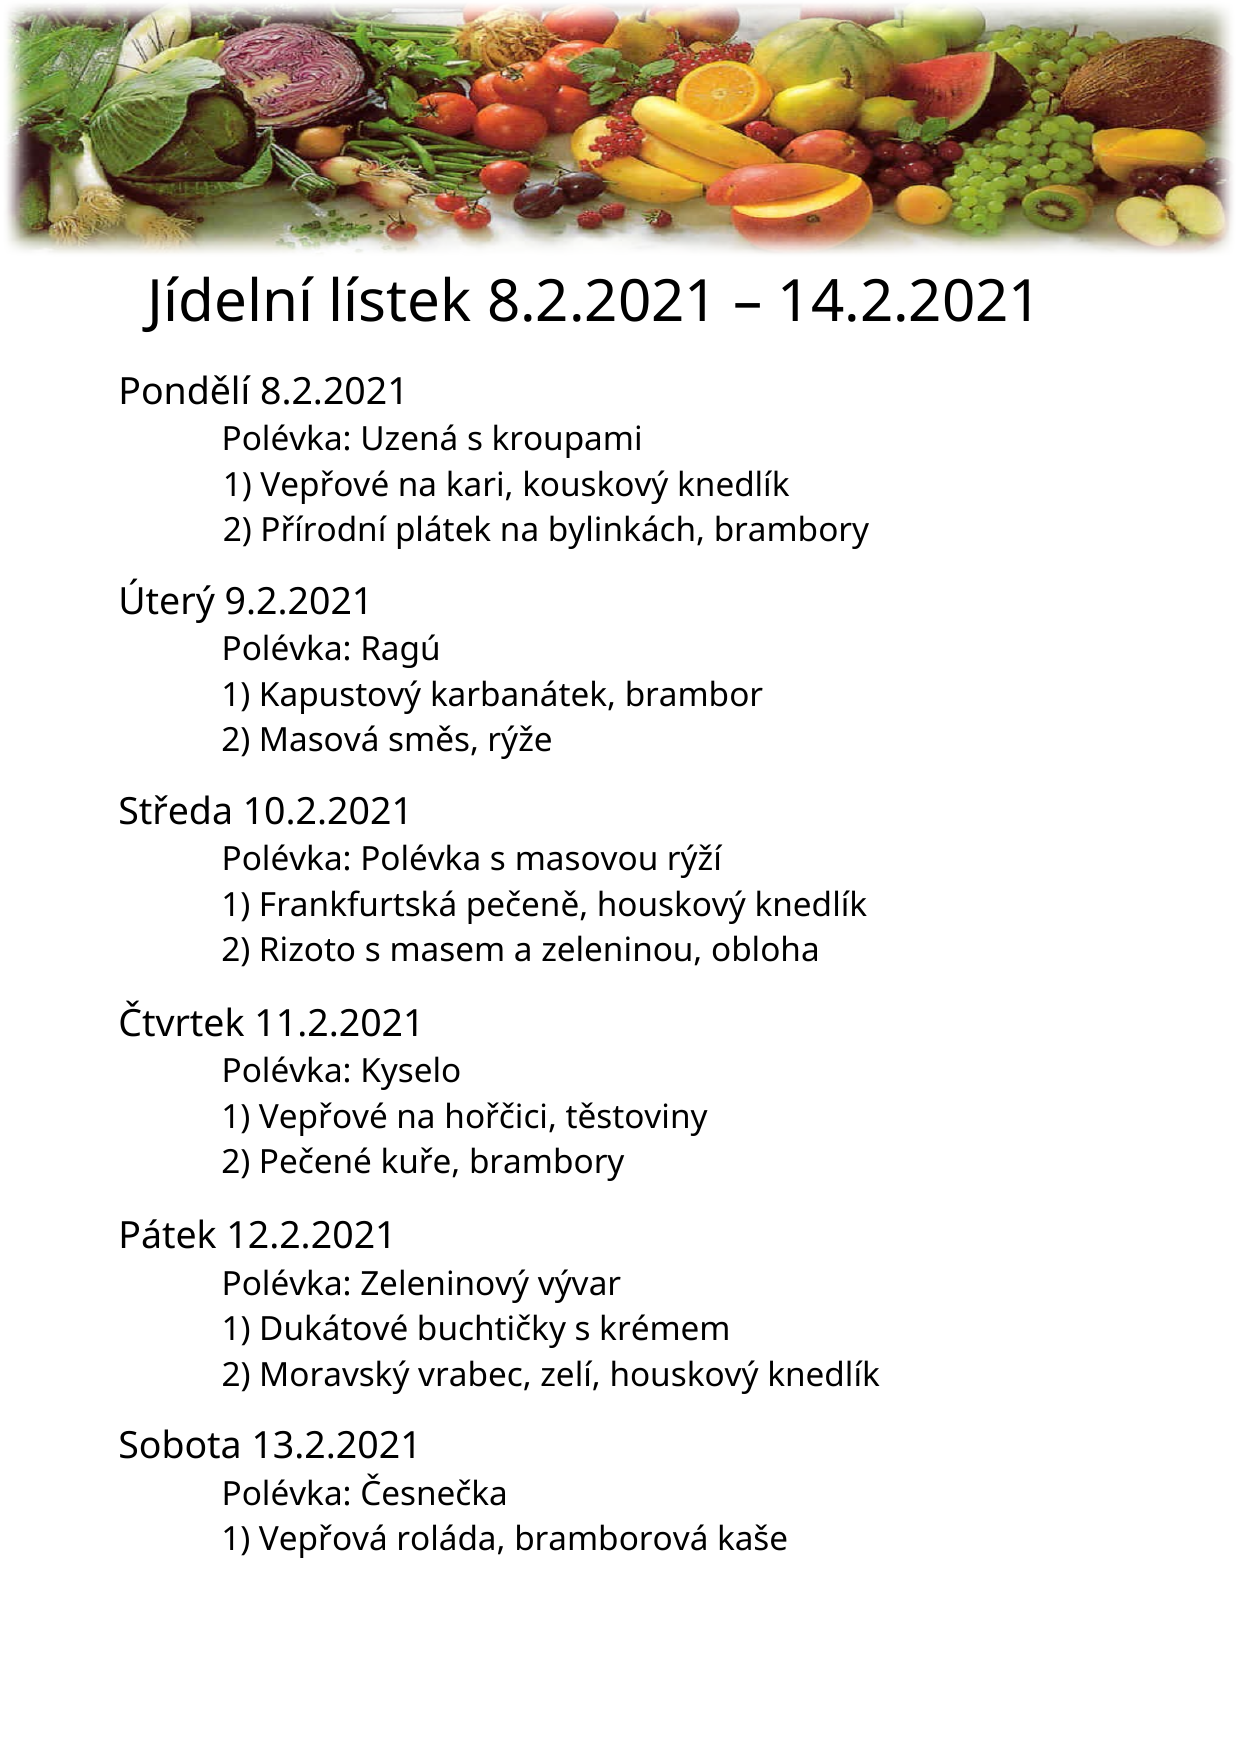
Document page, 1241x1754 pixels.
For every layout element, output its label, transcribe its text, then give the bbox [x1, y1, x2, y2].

list Moravský vrabec, zelí, houskový knedlík [221, 1350, 1093, 1396]
text Pondělí 8.2.2021 [118, 364, 1093, 415]
text Jídelní lístek 8.2.2021 – 14.2.2021 [148, 259, 1093, 339]
list Pečené kuře, brambory [221, 1138, 1093, 1183]
text Pátek 12.2.2021 [103, 1208, 1093, 1259]
text Polévka: Zeleninový vývar [103, 1259, 1093, 1305]
list Vepřové na kari, kouskový knedlík [223, 460, 1093, 506]
list Vepřové na hořčici, těstoviny [221, 1093, 1093, 1138]
text Středa 10.2.2021 [103, 784, 1093, 835]
text Polévka: Uzená s kroupami [118, 415, 1093, 460]
text Polévka: Česnečka [103, 1469, 1093, 1515]
list Rizoto s masem a zeleninou, obloha [221, 926, 1093, 971]
list Masová směs, rýže [221, 716, 1093, 761]
list Dukátové buchtičky s krémem [221, 1305, 1093, 1350]
list Vepřová roláda, bramborová kaše [221, 1515, 1093, 1560]
text Polévka: Polévka s masovou rýží [103, 835, 1093, 880]
text Sobota 13.2.2021 [103, 1418, 1093, 1469]
text Čtvrtek 11.2.2021 [103, 996, 1093, 1047]
picture [29, 28, 1209, 230]
text Úterý 9.2.2021 [103, 574, 1093, 625]
list Frankfurtská pečeně, houskový knedlík [221, 880, 1093, 926]
text Polévka: Kyselo [103, 1047, 1093, 1093]
text Polévka: Ragú [103, 625, 1093, 670]
list Kapustový karbanátek, brambor [221, 670, 1093, 716]
list Přírodní plátek na bylinkách, brambory [223, 506, 1093, 551]
